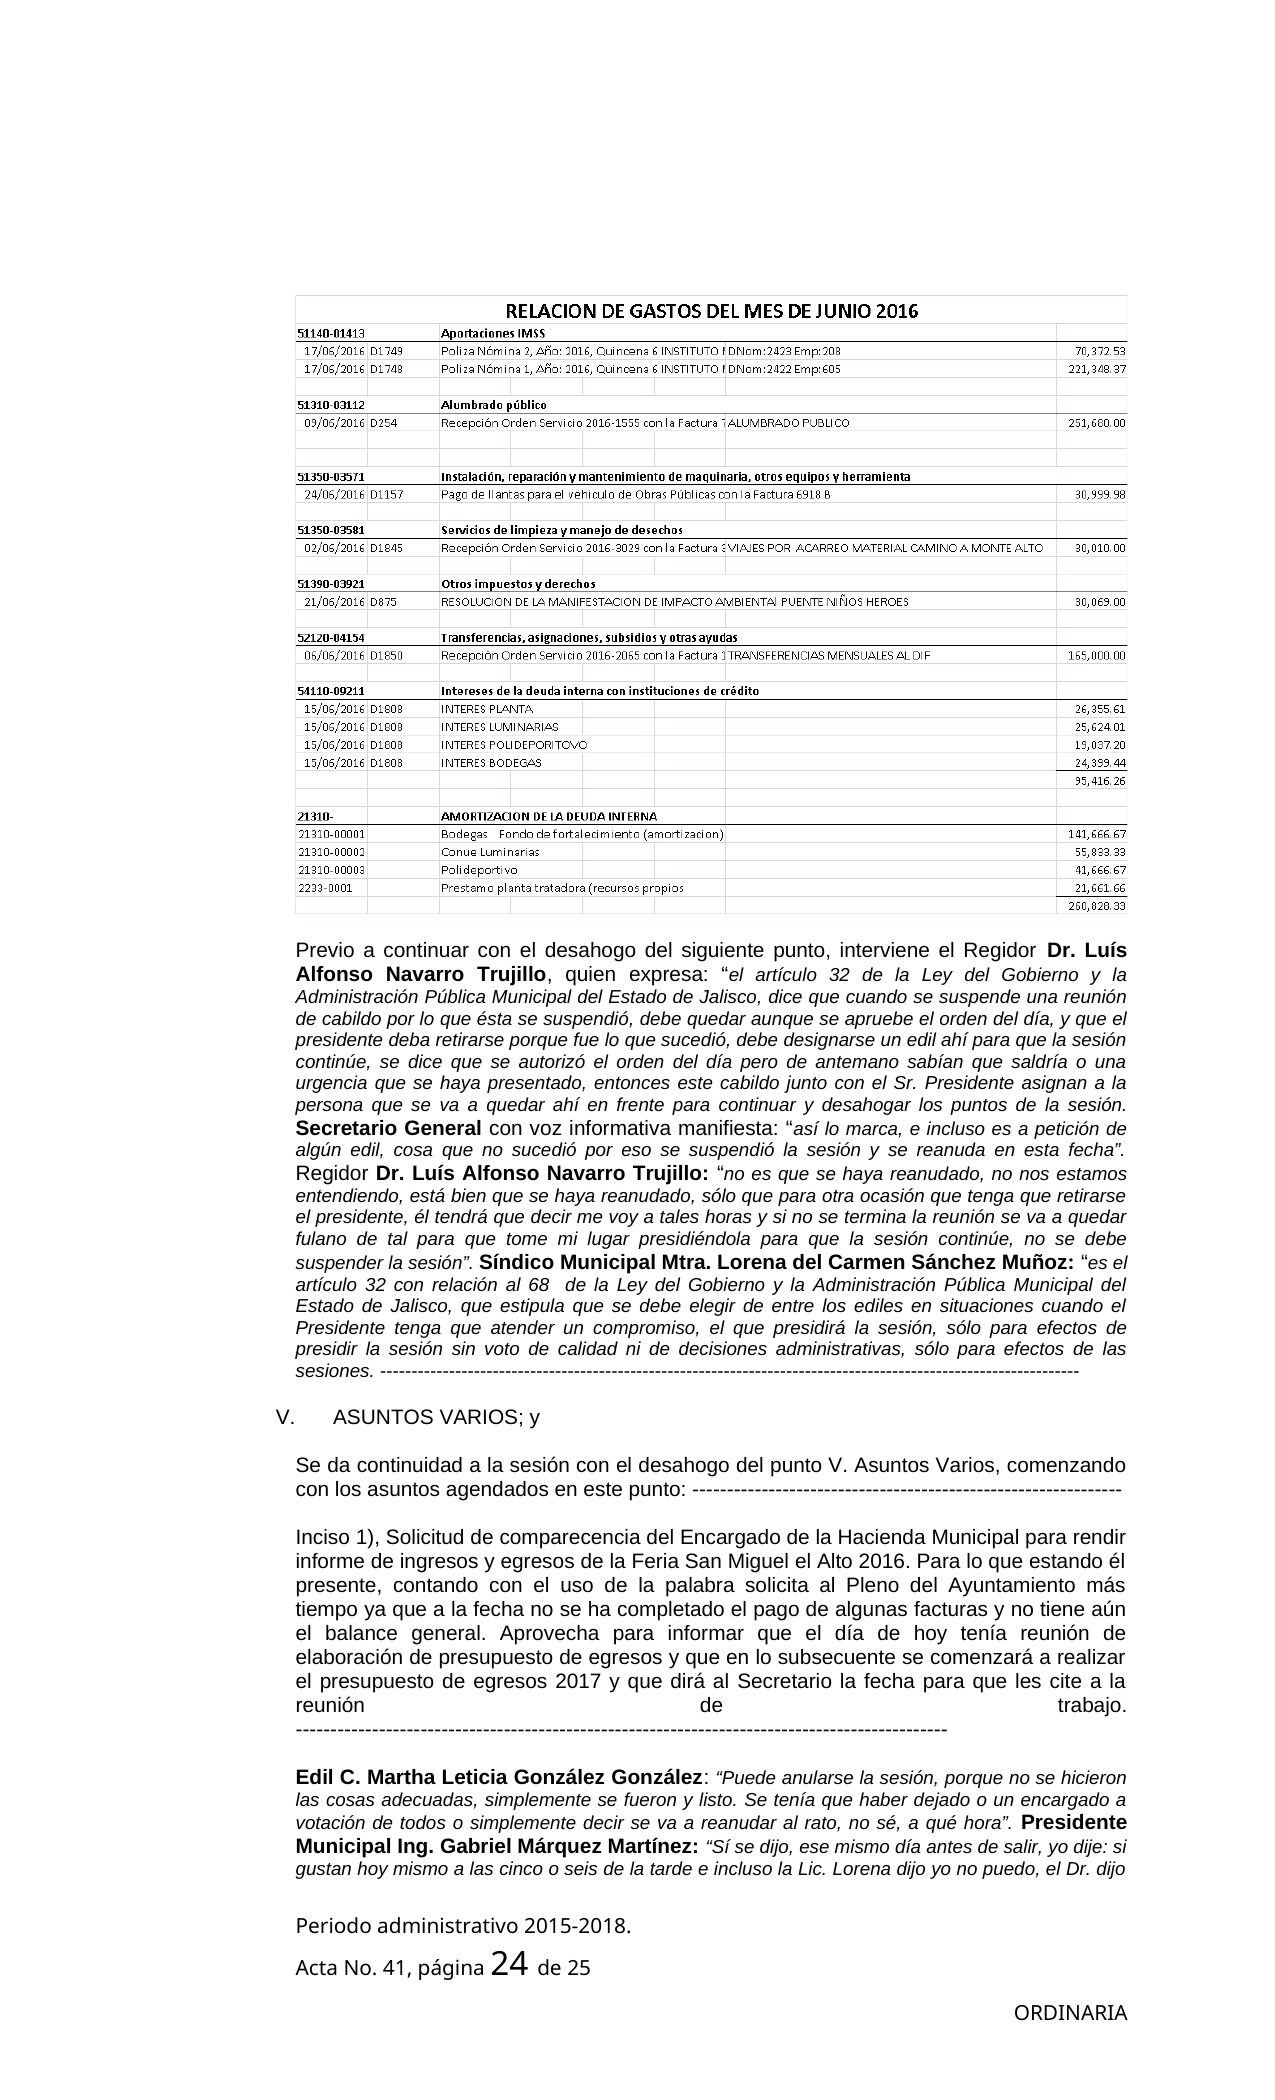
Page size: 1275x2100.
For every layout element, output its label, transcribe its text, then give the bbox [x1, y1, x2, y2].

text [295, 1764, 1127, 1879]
text Previo a continuar con el desahogo del siguiente punto, interviene el Regidor Dr. Luís Alfonso Navarro Trujillo, quien expresa: “el artículo 32 de la Ley del Gobierno y la Administración Pública Municipal del Estado de Jalisco, dice que cuando se suspende una reunión de cabildo por lo que ésta se suspendió, debe quedar aunque se apruebe el orden del día, y que el presidente deba retirarse porque fue lo que sucedió, debe designarse un edil ahí para que la sesión continúe, se dice que se autorizó el orden del día pero de antemano sabían que saldría o una urgencia que se haya presentado, entonces este cabildo junto con el Sr. Presidente asignan a la persona que se va a quedar ahí en frente para continuar y desahogar los puntos de la sesión. Secretario General con voz informativa manifiesta: “así lo marca, e incluso es a petición de algún edil, cosa que no sucedió por eso se suspendió la sesión y se reanuda en esta fecha”. Regidor Dr. Luís Alfonso Navarro Trujillo: “no es que se haya reanudado, no nos estamos entendiendo, está bien que se haya reanudado, sólo que para otra ocasión que tenga que retirarse el presidente, él tendrá que decir me voy a tales horas y si no se termina la reunión se va a quedar fulano de tal para que tome mi lugar presidiéndola para que la sesión continúe, no se debe suspender la sesión”. Síndico Municipal Mtra. Lorena del Carmen Sánchez Muñoz: “es el artículo 32 con relación al 68 de la Ley del Gobierno y la Administración Pública Municipal del Estado de Jalisco, que estipula que se debe elegir de entre los ediles en situaciones cuando el Presidente tenga que atender un compromiso, el que presidirá la sesión, sólo para efectos de presidir la sesión sin voto de calidad ni de decisiones administrativas, sólo para efectos de las sesiones. ---------------------------------------------------------------------------------------------------------------- [295, 938, 1127, 1381]
list ASUNTOS VARIOS; y [295, 1405, 1127, 1429]
text Inciso 1), Solicitud de comparecencia del Encargado de la Hacienda Municipal para rendir informe de ingresos y egresos de la Feria San Miguel el Alto 2016. Para lo que estando él presente, contando con el uso de la palabra solicita al Pleno del Ayuntamiento más tiempo ya que a la fecha no se ha completado el pago de algunas facturas y no tiene aún el balance general. Aprovecha para informar que el día de hoy tenía reunión de elaboración de presupuesto de egresos y que en lo subsecuente se comenzará a realizar el presupuesto de egresos 2017 y que dirá al Secretario la fecha para que les cite a la reunión de trabajo. ---------------------------------------------------------------------------------------------- [295, 1525, 1127, 1741]
picture [295, 295, 1128, 914]
text Se da continuidad a la sesión con el desahogo del punto V. Asuntos Varios, comenzando con los asuntos agendados en este punto: -------------------------------------------------------------- [295, 1453, 1127, 1501]
